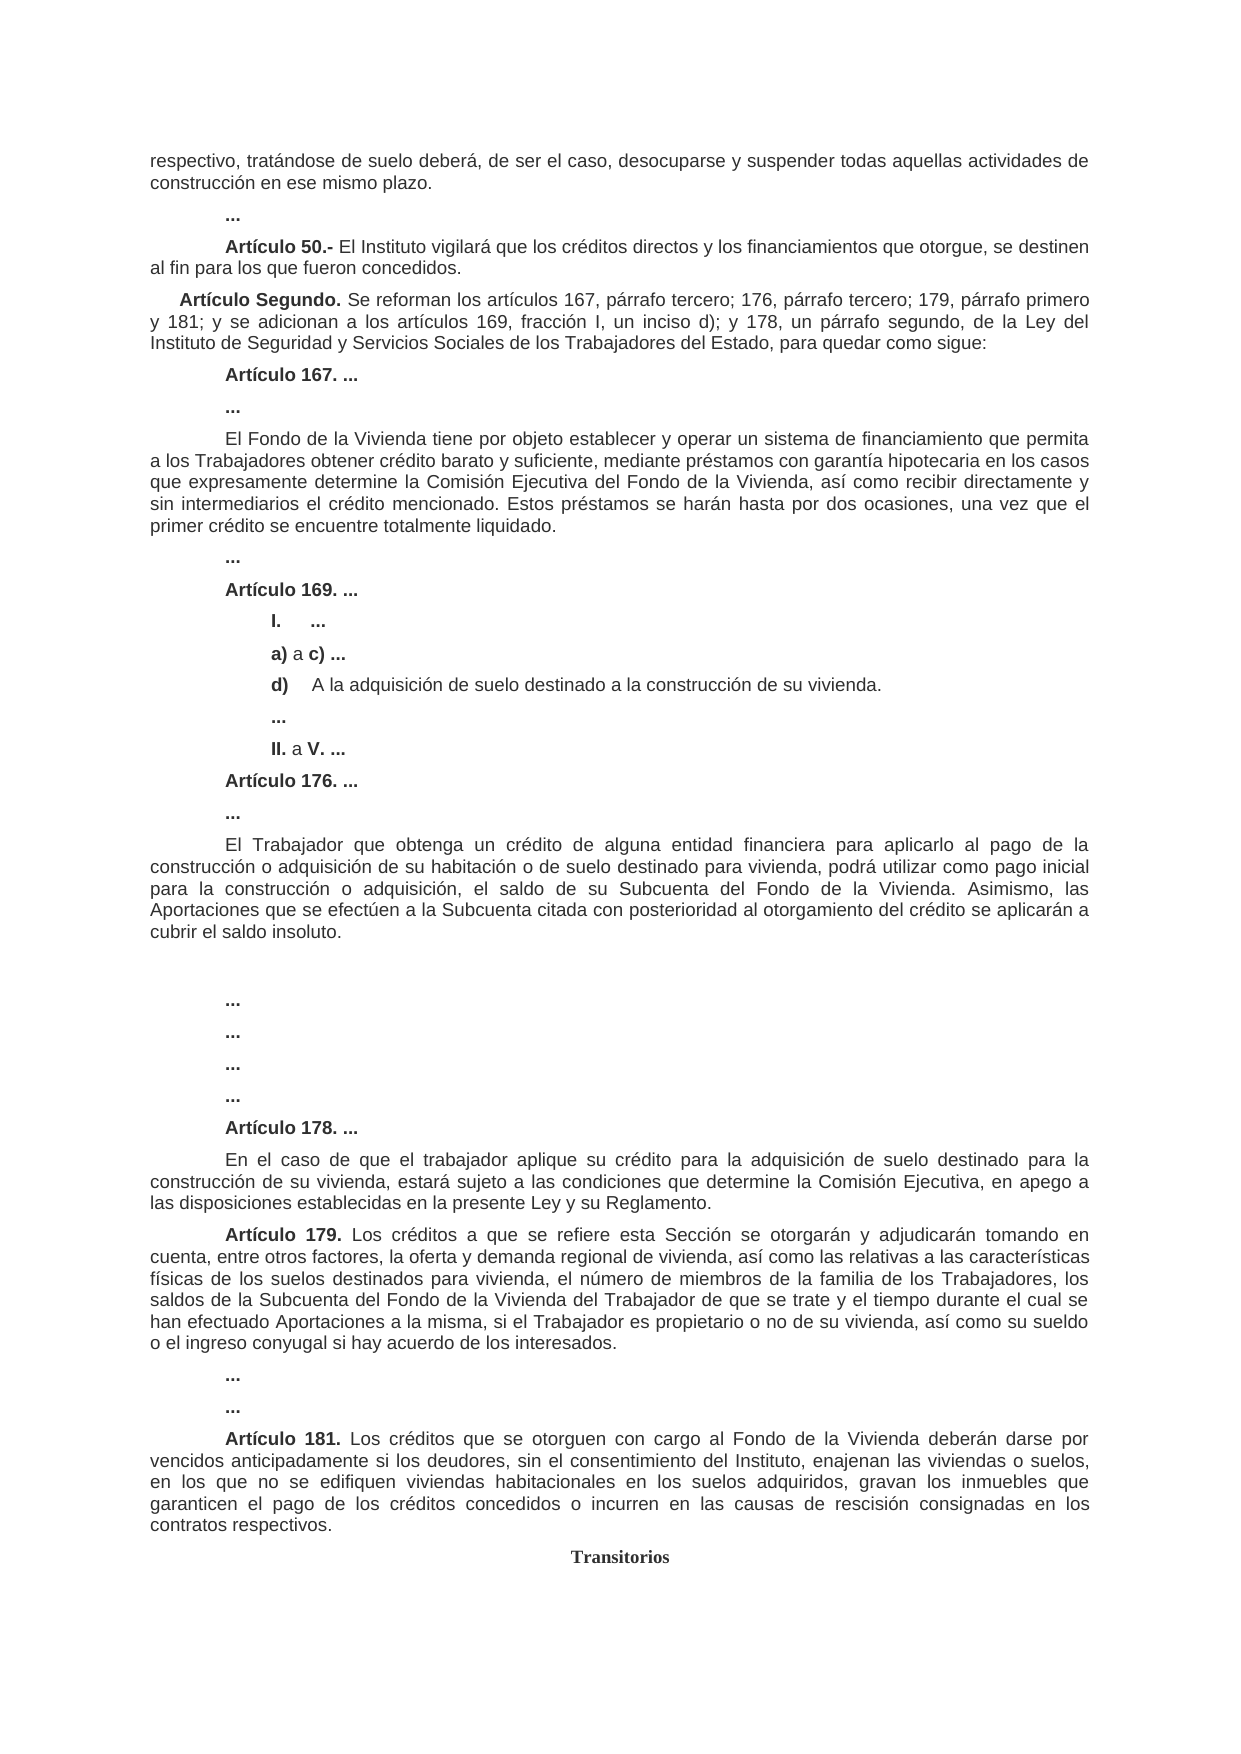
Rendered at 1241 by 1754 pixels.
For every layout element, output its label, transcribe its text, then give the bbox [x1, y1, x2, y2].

text a) a c) ... [271, 642, 1090, 664]
text Artículo 169. ... [150, 578, 1090, 600]
text ... [150, 1085, 1090, 1107]
text ... [150, 396, 1090, 418]
text ... [150, 1021, 1090, 1043]
text I. ... [271, 610, 1090, 632]
text El Trabajador que obtenga un crédito de alguna entidad financiera para aplicarlo al pago de la construcción o adquisición de su habitación o de suelo destinado para vivienda, podrá utilizar como pago inicial para la construcción o adquisición, el saldo de su Subcuenta del Fondo de la Vivienda. Asimismo, las Aportaciones que se efectúen a la Subcuenta citada con posterioridad al otorgamiento del crédito se aplicarán a cubrir el saldo insoluto. [150, 834, 1090, 942]
text Artículo 167. ... [150, 364, 1090, 386]
text ... [150, 1053, 1090, 1075]
text Artículo 179. Los créditos a que se refiere esta Sección se otorgarán y adjudicarán tomando en cuenta, entre otros factores, la oferta y demanda regional de vivienda, así como las relativas a las características físicas de los suelos destinados para vivienda, el número de miembros de la familia de los Trabajadores, los saldos de la Subcuenta del Fondo de la Vivienda del Trabajador de que se trate y el tiempo durante el cual se han efectuado Aportaciones a la misma, si el Trabajador es propietario o no de su vivienda, así como su sueldo o el ingreso conyugal si hay acuerdo de los interesados. [150, 1224, 1090, 1353]
text d) A la adquisición de suelo destinado a la construcción de su vivienda. [271, 674, 1090, 696]
text Artículo 178. ... [150, 1117, 1090, 1139]
text El Fondo de la Vivienda tiene por objeto establecer y operar un sistema de financiamiento que permita a los Trabajadores obtener crédito barato y suficiente, mediante préstamos con garantía hipotecaria en los casos que expresamente determine la Comisión Ejecutiva del Fondo de la Vivienda, así como recibir directamente y sin intermediarios el crédito mencionado. Estos préstamos se harán hasta por dos ocasiones, una vez que el primer crédito se encuentre totalmente liquidado. [150, 428, 1090, 536]
text Transitorios [150, 1546, 1090, 1568]
text ... [150, 203, 1090, 225]
text ... [150, 546, 1090, 568]
text Artículo 50.- El Instituto vigilará que los créditos directos y los financiamientos que otorgue, se destinen al fin para los que fueron concedidos. [150, 236, 1090, 279]
text ... [150, 989, 1090, 1011]
text ... [150, 1364, 1090, 1386]
text Artículo 181. Los créditos que se otorguen con cargo al Fondo de la Vivienda deberán darse por vencidos anticipadamente si los deudores, sin el consentimiento del Instituto, enajenan las viviendas o suelos, en los que no se edifiquen viviendas habitacionales en los suelos adquiridos, gravan los inmuebles que garanticen el pago de los créditos concedidos o incurren en las causas de rescisión consignadas en los contratos respectivos. [150, 1428, 1090, 1536]
text Artículo Segundo. Se reforman los artículos 167, párrafo tercero; 176, párrafo tercero; 179, párrafo primero y 181; y se adicionan a los artículos 169, fracción I, un inciso d); y 178, un párrafo segundo, de la Ley del Instituto de Seguridad y Servicios Sociales de los Trabajadores del Estado, para quedar como sigue: [150, 289, 1090, 354]
text En el caso de que el trabajador aplique su crédito para la adquisición de suelo destinado para la construcción de su vivienda, estará sujeto a las condiciones que determine la Comisión Ejecutiva, en apego a las disposiciones establecidas en la presente Ley y su Reglamento. [150, 1149, 1090, 1214]
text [150, 150, 1090, 193]
text II. a V. ... [271, 738, 1090, 760]
text Artículo 176. ... [150, 770, 1090, 792]
text ... [271, 706, 1090, 728]
text ... [150, 802, 1090, 824]
text ... [150, 1396, 1090, 1417]
